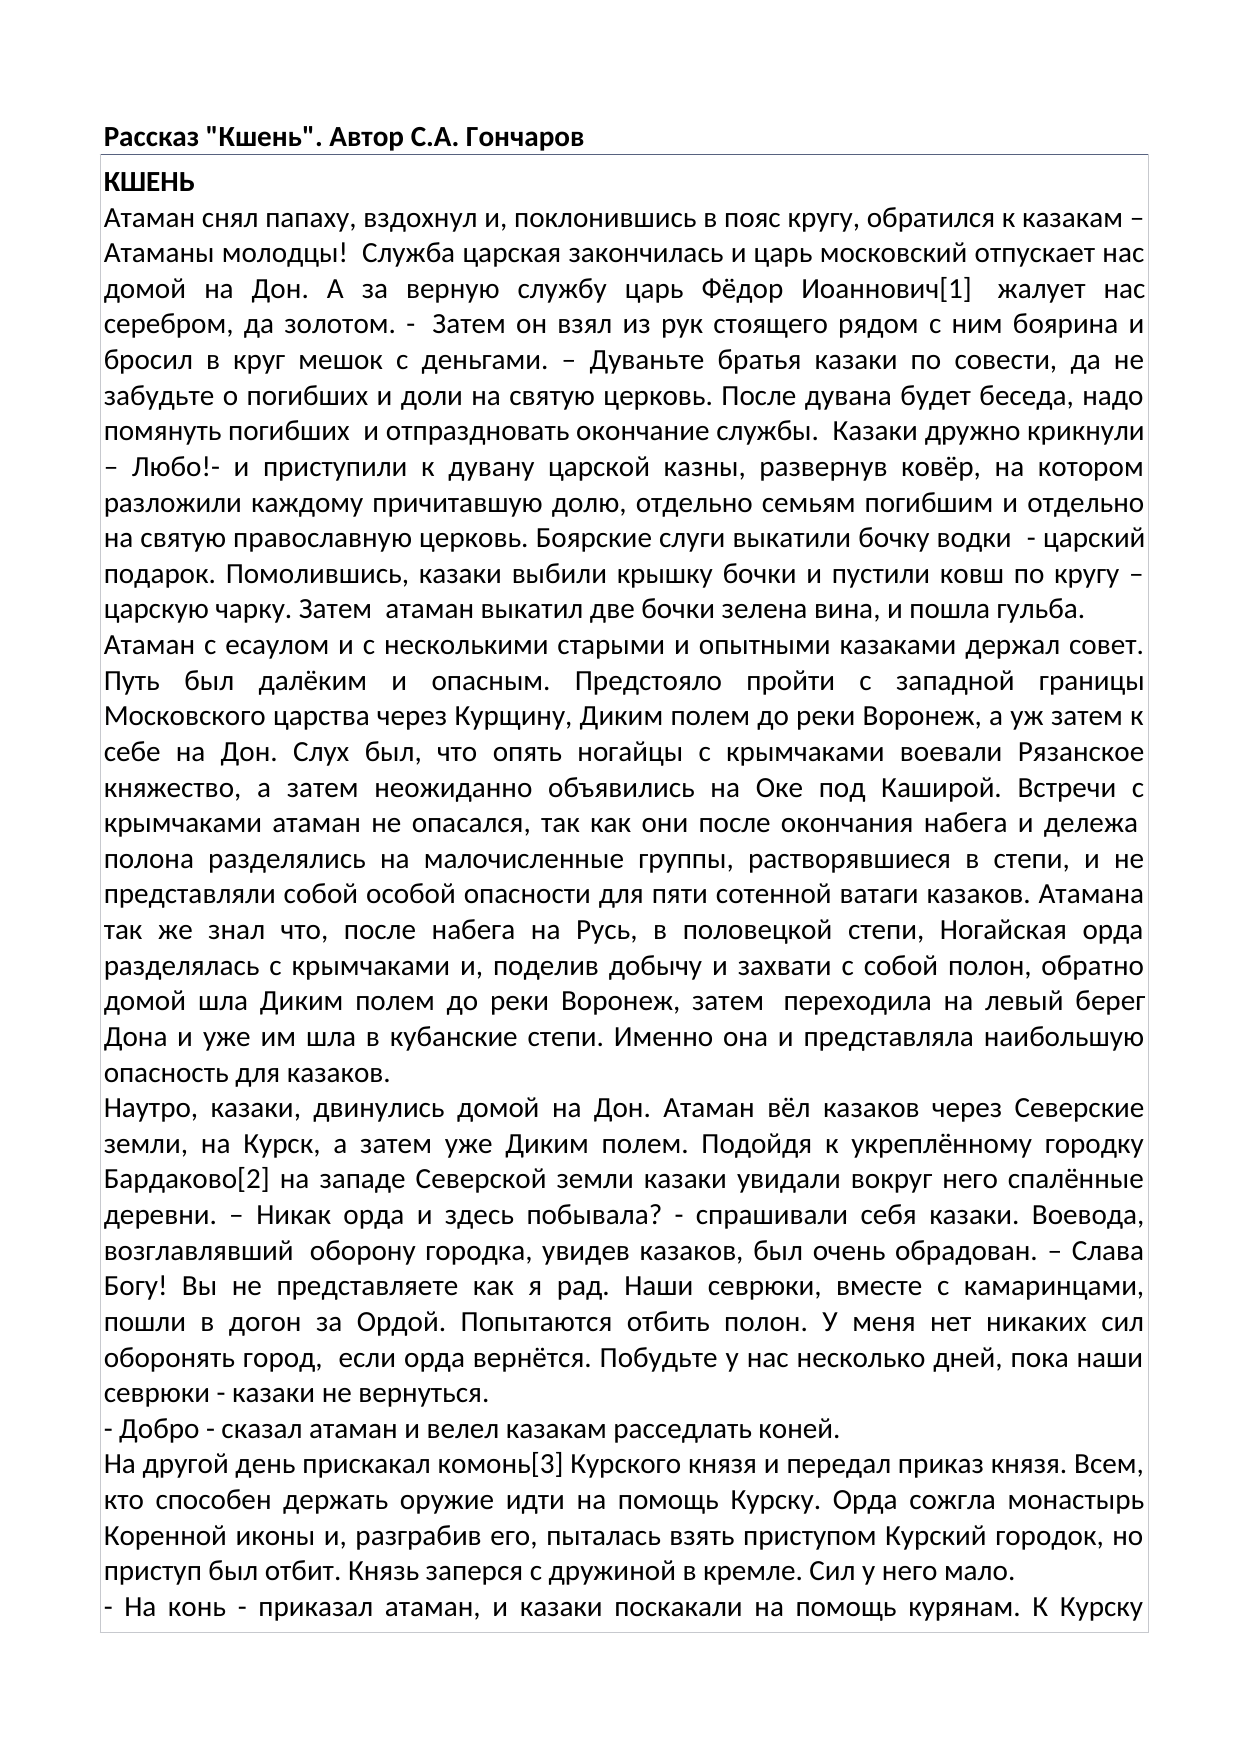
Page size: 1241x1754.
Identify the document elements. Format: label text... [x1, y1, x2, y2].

text Рассказ "Кшень". Автор С.А. Гончаров [103, 118, 1152, 154]
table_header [101, 155, 1148, 1632]
